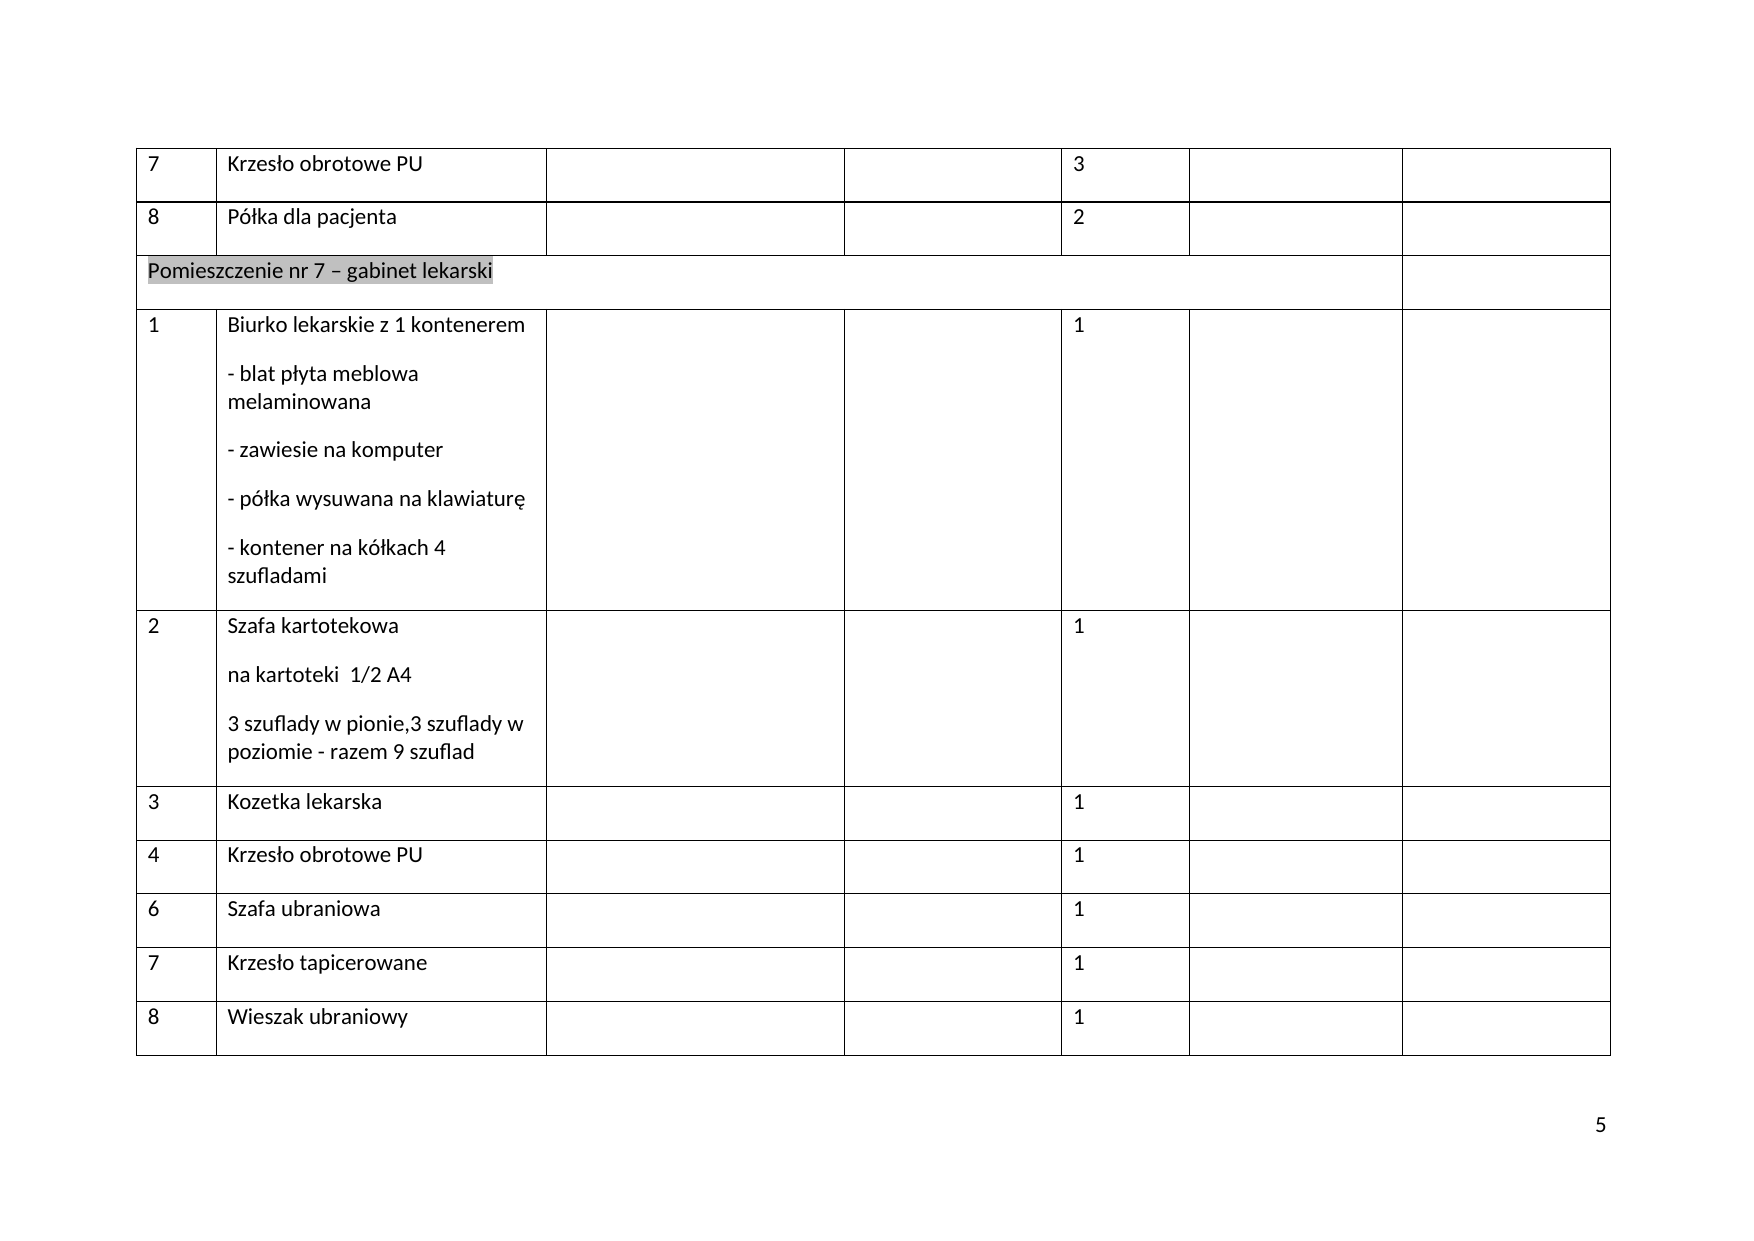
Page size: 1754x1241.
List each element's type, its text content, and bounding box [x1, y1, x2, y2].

table_cell [547, 787, 844, 839]
table_cell 1 [137, 310, 216, 610]
table_cell [1403, 787, 1610, 839]
table_cell [547, 611, 844, 786]
table_cell [845, 787, 1061, 839]
table_cell [547, 1002, 844, 1054]
table_cell Wieszak ubraniowy [217, 1002, 546, 1054]
table_cell [845, 149, 1061, 201]
table_cell 6 [137, 894, 216, 947]
table_cell 3 [137, 787, 216, 839]
table_cell [547, 894, 844, 947]
table_cell [547, 149, 844, 201]
table_cell [845, 948, 1061, 1001]
table_cell [1190, 203, 1402, 255]
table_cell Półka dla pacjenta [217, 203, 546, 255]
table_cell [547, 310, 844, 610]
table_cell [1403, 1002, 1610, 1054]
table_cell [1190, 611, 1402, 786]
table_cell 2 [137, 611, 216, 786]
table_cell [1190, 149, 1402, 201]
table_cell [845, 310, 1061, 610]
table_cell 7 [137, 149, 216, 201]
table_cell [1190, 894, 1402, 947]
table_cell 1 [1062, 841, 1189, 893]
table_cell [1190, 841, 1402, 893]
table_cell [1403, 841, 1610, 893]
table_cell Biurko lekarskie z 1 kontenerem - blat płyta meblowa melaminowana - zawiesie na komputer - półka wysuwana na klawiaturę - kontener na kółkach 4 szufladami [217, 310, 546, 610]
table_cell [1190, 787, 1402, 839]
table_cell 1 [1062, 948, 1189, 1001]
table_cell 1 [1062, 787, 1189, 839]
table_cell [547, 203, 844, 255]
table_cell Krzesło obrotowe PU [217, 149, 546, 201]
table_cell 1 [1062, 894, 1189, 947]
table_cell [845, 1002, 1061, 1054]
table_cell Kozetka lekarska [217, 787, 546, 839]
table_cell [1403, 948, 1610, 1001]
table_cell [845, 841, 1061, 893]
table_cell 8 [137, 1002, 216, 1054]
table_cell Krzesło obrotowe PU [217, 841, 546, 893]
table_cell 1 [1062, 611, 1189, 786]
table_cell [1403, 149, 1610, 201]
table_cell [1403, 894, 1610, 947]
table_cell 1 [1062, 310, 1189, 610]
table_cell [1190, 310, 1402, 610]
table_cell Pomieszczenie nr 7 – gabinet lekarski [137, 256, 1402, 309]
table_cell [547, 948, 844, 1001]
table_cell [1403, 256, 1610, 309]
table_cell 3 [1062, 149, 1189, 201]
table_cell [845, 894, 1061, 947]
table_cell [845, 611, 1061, 786]
table_cell Szafa ubraniowa [217, 894, 546, 947]
table_cell 2 [1062, 203, 1189, 255]
table_cell 4 [137, 841, 216, 893]
table_cell 1 [1062, 1002, 1189, 1054]
table_cell [1190, 1002, 1402, 1054]
table_cell [1403, 310, 1610, 610]
table_cell 7 [137, 948, 216, 1001]
table_cell [845, 203, 1061, 255]
table_cell 8 [137, 203, 216, 255]
table_cell Szafa kartotekowa na kartoteki 1/2 A4 3 szuflady w pionie,3 szuflady w poziomie - razem 9 szuflad [217, 611, 546, 786]
table_cell [1403, 203, 1610, 255]
table_cell Krzesło tapicerowane [217, 948, 546, 1001]
table_cell [1190, 948, 1402, 1001]
table_cell [547, 841, 844, 893]
table_cell [1403, 611, 1610, 786]
